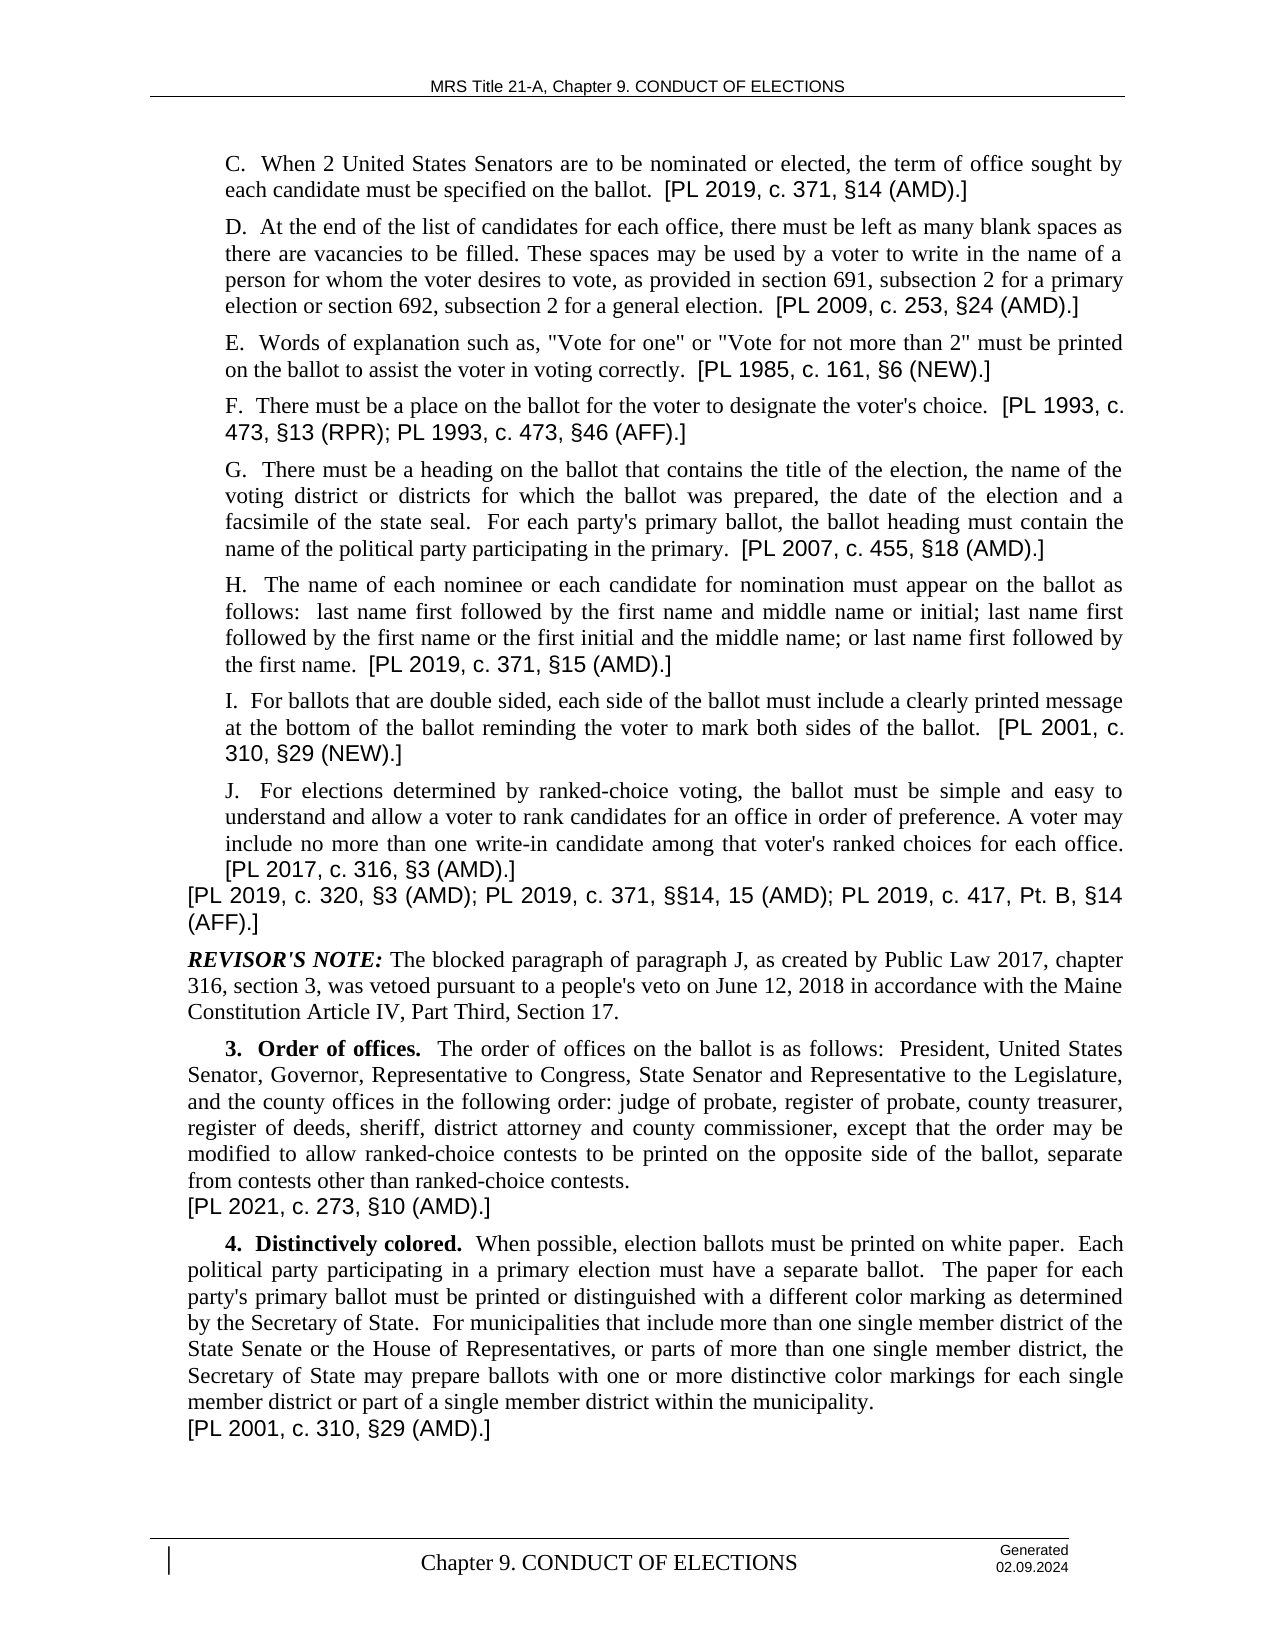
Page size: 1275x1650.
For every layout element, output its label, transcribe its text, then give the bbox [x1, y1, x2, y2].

text [PL 2019, c. 320, §3 (AMD); PL 2019, c. 371, §§14, 15 (AMD); PL 2019, c. 417, Pt. B, §14 (AFF).] [187, 882, 1125, 935]
text 4. Distinctively colored. When possible, election ballots must be printed on white paper. Each political party participating in a primary election must have a separate ballot. The paper for each party's primary ballot must be printed or distinguished with a different color marking as determined by the Secretary of State. For municipalities that include more than one single member district of the State Senate or the House of Representatives, or parts of more than one single member district, the Secretary of State may prepare ballots with one or more distinctive color markings for each single member district or part of a single member district within the municipality. [187, 1230, 1125, 1414]
text J. For elections determined by ranked-choice voting, the ballot must be simple and easy to understand and allow a voter to rank candidates for an office in order of preference. A voter may include no more than one write-in candidate among that voter's ranked choices for each office. [PL 2017, c. 316, §3 (AMD).] [225, 777, 1125, 882]
text [PL 2021, c. 273, §10 (AMD).] [187, 1193, 1125, 1219]
text 3. Order of offices. The order of offices on the ballot is as follows: President, United States Senator, Governor, Representative to Congress, State Senator and Representative to the Legislature, and the county offices in the following order: judge of probate, register of probate, county treasurer, register of deeds, sheriff, district attorney and county commissioner, except that the order may be modified to allow ranked-choice contests to be printed on the opposite side of the ballot, separate from contests other than ranked-choice contests. [187, 1035, 1125, 1193]
text [PL 2001, c. 310, §29 (AMD).] [187, 1414, 1125, 1441]
text H. The name of each nominee or each candidate for nomination must appear on the ballot as follows: last name first followed by the first name and middle name or initial; last name first followed by the first name or the first initial and the middle name; or last name first followed by the first name. [PL 2019, c. 371, §15 (AMD).] [225, 572, 1125, 677]
text E. Words of explanation such as, "Vote for one" or "Vote for not more than 2" must be printed on the ballot to assist the voter in voting correctly. [PL 1985, c. 161, §6 (NEW).] [225, 329, 1125, 382]
text C. When 2 United States Senators are to be nominated or elected, the term of office sought by each candidate must be specified on the ballot. [PL 2019, c. 371, §14 (AMD).] [225, 150, 1125, 203]
text D. At the end of the list of candidates for each office, there must be left as many blank spaces as there are vacancies to be filled. These spaces may be used by a voter to write in the name of a person for whom the voter desires to vote, as provided in section 691, subsection 2 for a primary election or section 692, subsection 2 for a general election. [PL 2009, c. 253, §24 (AMD).] [225, 213, 1125, 319]
text F. There must be a place on the ballot for the voter to designate the voter's choice. [PL 1993, c. 473, §13 (RPR); PL 1993, c. 473, §46 (AFF).] [225, 392, 1125, 445]
text G. There must be a heading on the ballot that contains the title of the election, the name of the voting district or districts for which the ballot was prepared, the date of the election and a facsimile of the state seal. For each party's primary ballot, the ballot heading must contain the name of the political party participating in the primary. [PL 2007, c. 455, §18 (AMD).] [225, 456, 1125, 561]
text Revisor's Note: The blocked paragraph of paragraph J, as created by Public Law 2017, chapter 316, section 3, was vetoed pursuant to a people's veto on June 12, 2018 in accordance with the Maine Constitution Article IV, Part Third, Section 17. [187, 946, 1125, 1025]
text I. For ballots that are double sided, each side of the ballot must include a clearly printed message at the bottom of the ballot reminding the voter to mark both sides of the ballot. [PL 2001, c. 310, §29 (NEW).] [225, 687, 1125, 767]
